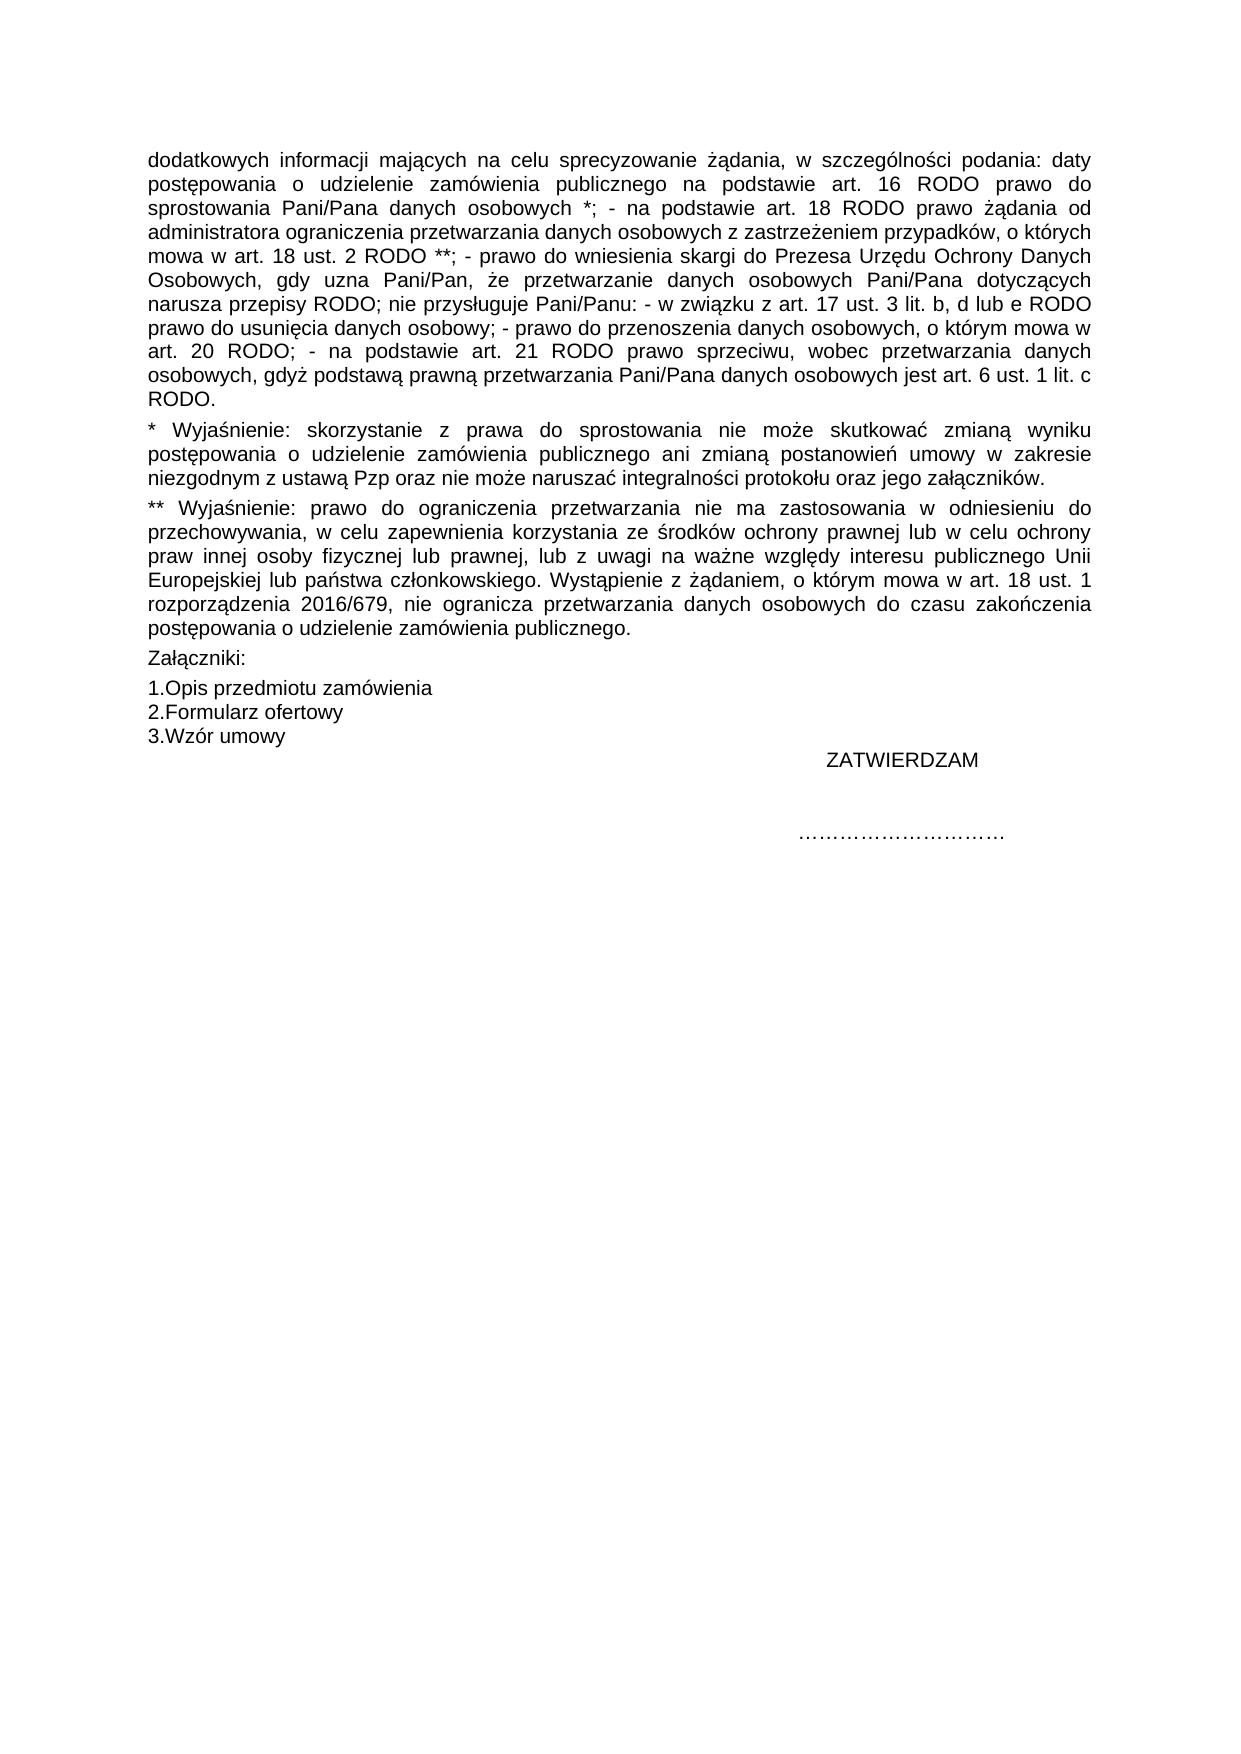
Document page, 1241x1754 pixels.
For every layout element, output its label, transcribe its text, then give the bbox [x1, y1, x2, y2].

text ………………………… [797, 819, 1093, 843]
text 2.Formularz ofertowy [148, 700, 1093, 724]
text Załączniki: [148, 646, 1093, 669]
text ZATWIERDZAM [797, 748, 1093, 772]
text 1.Opis przedmiotu zamówienia [148, 676, 1093, 700]
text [148, 148, 1093, 411]
text * Wyjaśnienie: skorzystanie z prawa do sprostowania nie może skutkować zmianą wyniku postępowania o udzielenie zamówienia publicznego ani zmianą postanowień umowy w zakresie niezgodnym z ustawą Pzp oraz nie może naruszać integralności protokołu oraz jego załączników. [148, 417, 1093, 489]
text ** Wyjaśnienie: prawo do ograniczenia przetwarzania nie ma zastosowania w odniesieniu do przechowywania, w celu zapewnienia korzystania ze środków ochrony prawnej lub w celu ochrony praw innej osoby fizycznej lub prawnej, lub z uwagi na ważne względy interesu publicznego Unii Europejskiej lub państwa członkowskiego. Wystąpienie z żądaniem, o którym mowa w art. 18 ust. 1 rozporządzenia 2016/679, nie ogranicza przetwarzania danych osobowych do czasu zakończenia postępowania o udzielenie zamówienia publicznego. [148, 496, 1093, 639]
text 3.Wzór umowy [148, 724, 1093, 748]
